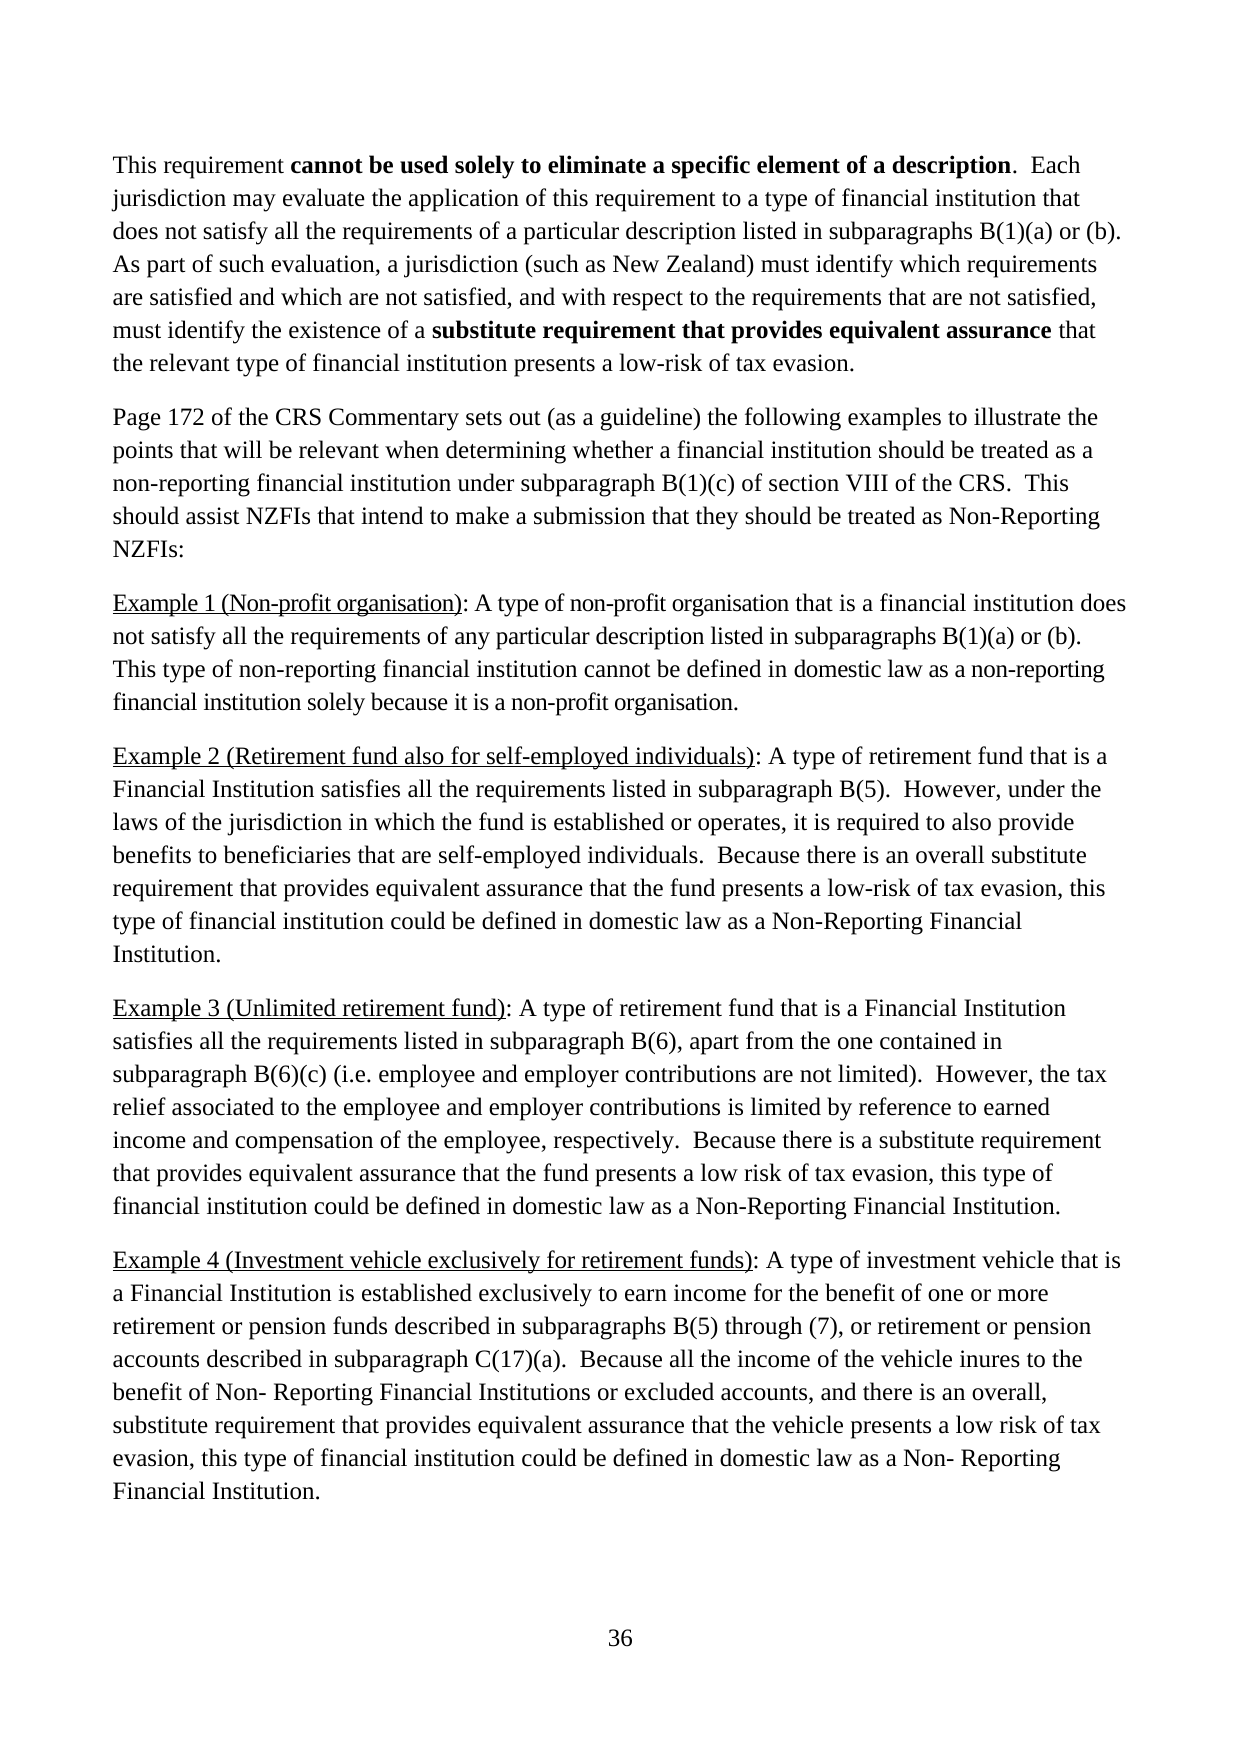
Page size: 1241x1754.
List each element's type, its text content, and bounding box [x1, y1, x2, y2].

text Example 3 (Unlimited retirement fund): A type of retirement fund that is a Financial Institution satisfies all the requirements listed in subparagraph B(6), apart from the one contained in subparagraph B(6)(c) (i.e. employee and employer contributions are not limited). However, the tax relief associated to the employee and employer contributions is limited by reference to earned income and compensation of the employee, respectively. Because there is a substitute requirement that provides equivalent assurance that the fund presents a low risk of tax evasion, this type of financial institution could be defined in domestic law as a Non-Reporting Financial Institution. [112, 993, 1128, 1220]
text Example 4 (Investment vehicle exclusively for retirement funds): A type of investment vehicle that is a Financial Institution is established exclusively to earn income for the benefit of one or more retirement or pension funds described in subparagraphs B(5) through (7), or retirement or pension accounts described in subparagraph C(17)(a). Because all the income of the vehicle inures to the benefit of Non- Reporting Financial Institutions or excluded accounts, and there is an overall, substitute requirement that provides equivalent assurance that the vehicle presents a low risk of tax evasion, this type of financial institution could be defined in domestic law as a Non- Reporting Financial Institution. [112, 1245, 1128, 1505]
text Example 1 (Non-profit organisation): A type of non-profit organisation that is a financial institution does not satisfy all the requirements of any particular description listed in subparagraphs B(1)(a) or (b). This type of non-reporting financial institution cannot be defined in domestic law as a non-reporting financial institution solely because it is a non-profit organisation. [112, 588, 1128, 716]
text Page 172 of the CRS Commentary sets out (as a guideline) the following examples to illustrate the points that will be relevant when determining whether a financial institution should be treated as a non-reporting financial institution under subparagraph B(1)(c) of section VIII of the CRS. This should assist NZFIs that intend to make a submission that they should be treated as Non-Reporting NZFIs: [112, 402, 1128, 563]
text This requirement cannot be used solely to eliminate a specific element of a description. Each jurisdiction may evaluate the application of this requirement to a type of financial institution that does not satisfy all the requirements of a particular description listed in subparagraphs B(1)(a) or (b). As part of such evaluation, a jurisdiction (such as New Zealand) must identify which requirements are satisfied and which are not satisfied, and with respect to the requirements that are not satisfied, must identify the existence of a substitute requirement that provides equivalent assurance that the relevant type of financial institution presents a low-risk of tax evasion. [112, 150, 1128, 377]
text Example 2 (Retirement fund also for self-employed individuals): A type of retirement fund that is a Financial Institution satisfies all the requirements listed in subparagraph B(5). However, under the laws of the jurisdiction in which the fund is established or operates, it is required to also provide benefits to beneficiaries that are self-employed individuals. Because there is an overall substitute requirement that provides equivalent assurance that the fund presents a low-risk of tax evasion, this type of financial institution could be defined in domestic law as a Non-Reporting Financial Institution. [112, 741, 1128, 968]
